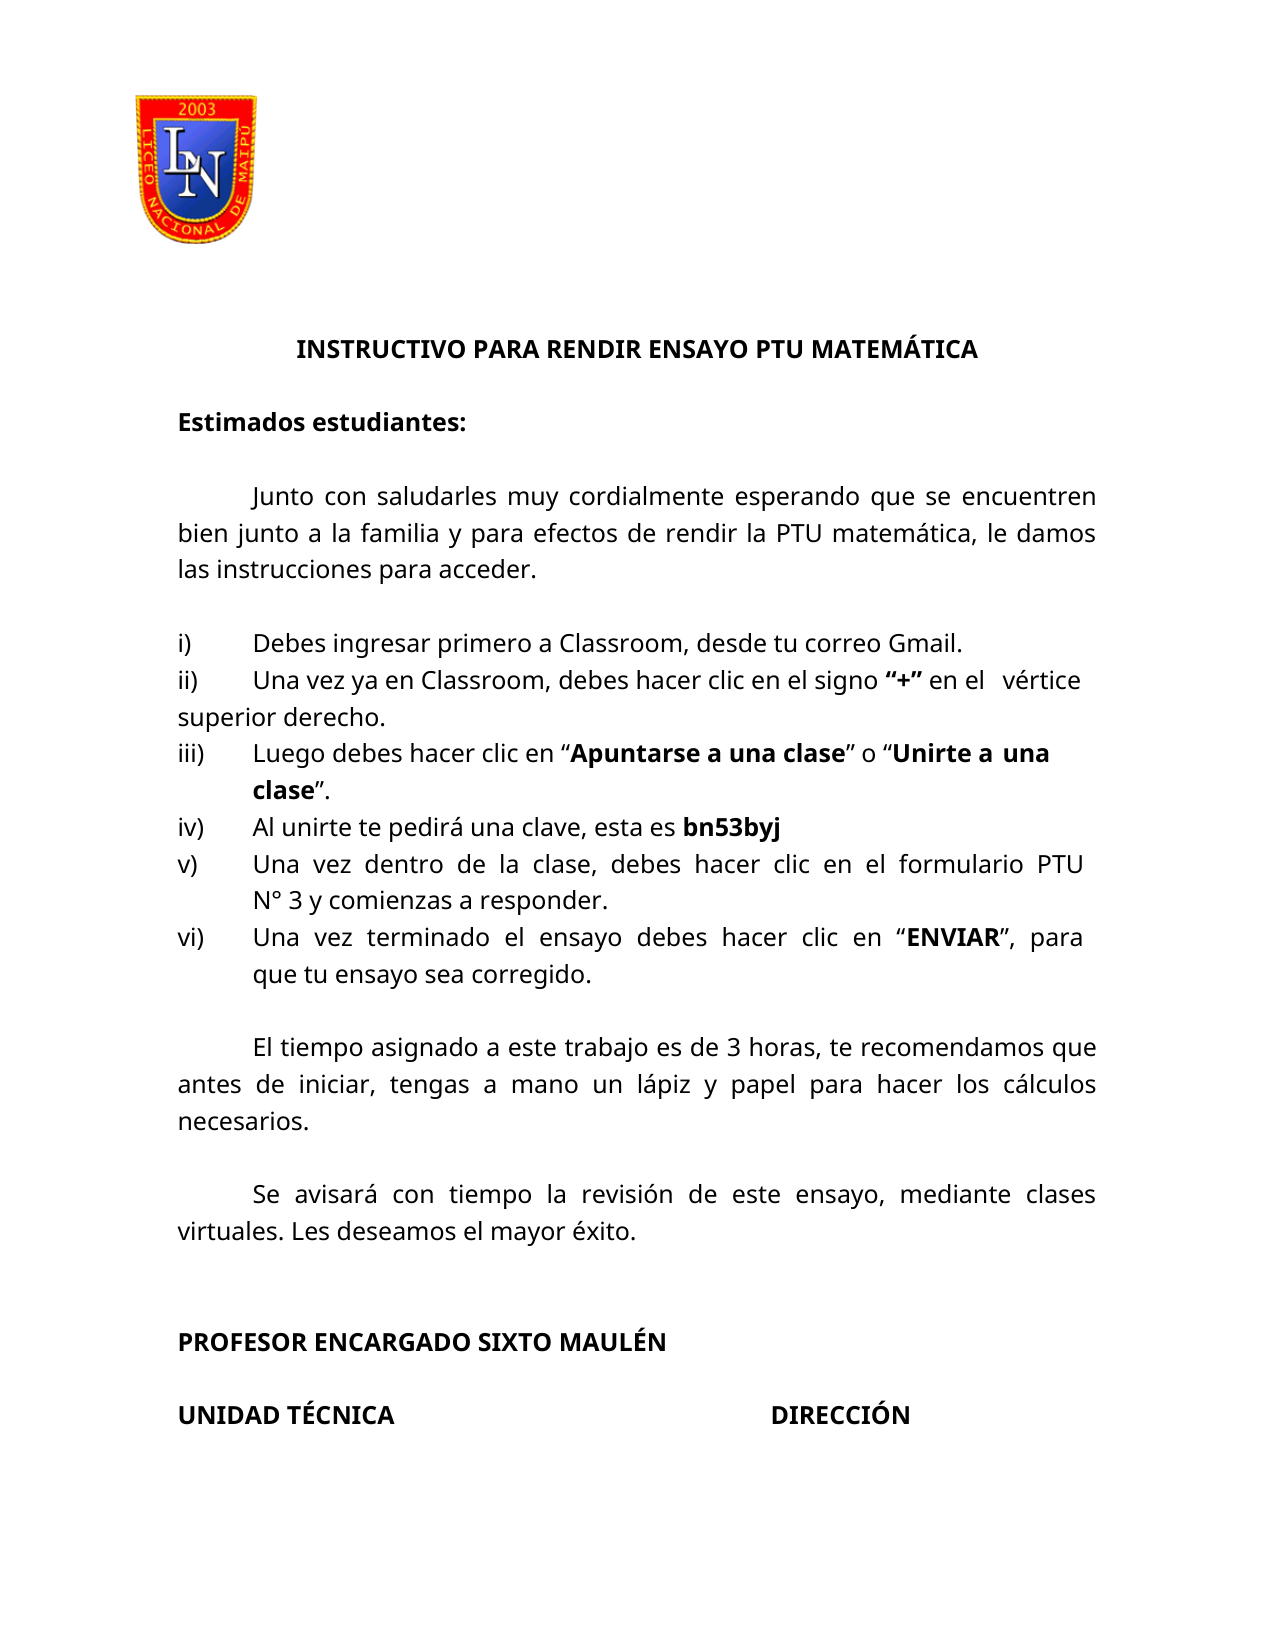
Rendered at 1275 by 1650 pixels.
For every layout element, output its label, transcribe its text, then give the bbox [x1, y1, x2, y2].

text iii) Luego debes hacer clic en “Apuntarse a una clase” o “Unirte a una clase”. [177, 736, 1098, 807]
text i) Debes ingresar primero a Classroom, desde tu correo Gmail. [177, 626, 1098, 660]
text Junto con saludarles muy cordialmente esperando que se encuentren bien junto a la familia y para efectos de rendir la PTU matemática, le damos las instrucciones para acceder. [177, 478, 1098, 586]
text UNIDAD TÉCNICA DIRECCIÓN [177, 1398, 1098, 1432]
picture [134, 94, 258, 245]
text Se avisará con tiempo la revisión de este ensayo, mediante clases virtuales. Les deseamos el mayor éxito. [177, 1177, 1098, 1248]
text PROFESOR ENCARGADO SIXTO MAULÉN [177, 1324, 1098, 1358]
text El tiempo asignado a este trabajo es de 3 horas, te recomendamos que antes de iniciar, tengas a mano un lápiz y papel para hacer los cálculos necesarios. [177, 1030, 1098, 1138]
text iv) Al unirte te pedirá una clave, esta es bn53byj [177, 809, 1098, 843]
text ii) Una vez ya en Classroom, debes hacer clic en el signo “+” en el vértice superior derecho. [177, 662, 1098, 733]
text INSTRUCTIVO PARA RENDIR ENSAYO PTU MATEMÁTICA [177, 331, 1098, 366]
text Estimados estudiantes: [177, 405, 1098, 439]
text v) Una vez dentro de la clase, debes hacer clic en el formulario PTU N° 3 y comienzas a responder. [177, 846, 1098, 917]
text vi) Una vez terminado el ensayo debes hacer clic en “ENVIAR”, para que tu ensayo sea corregido. [177, 920, 1098, 991]
